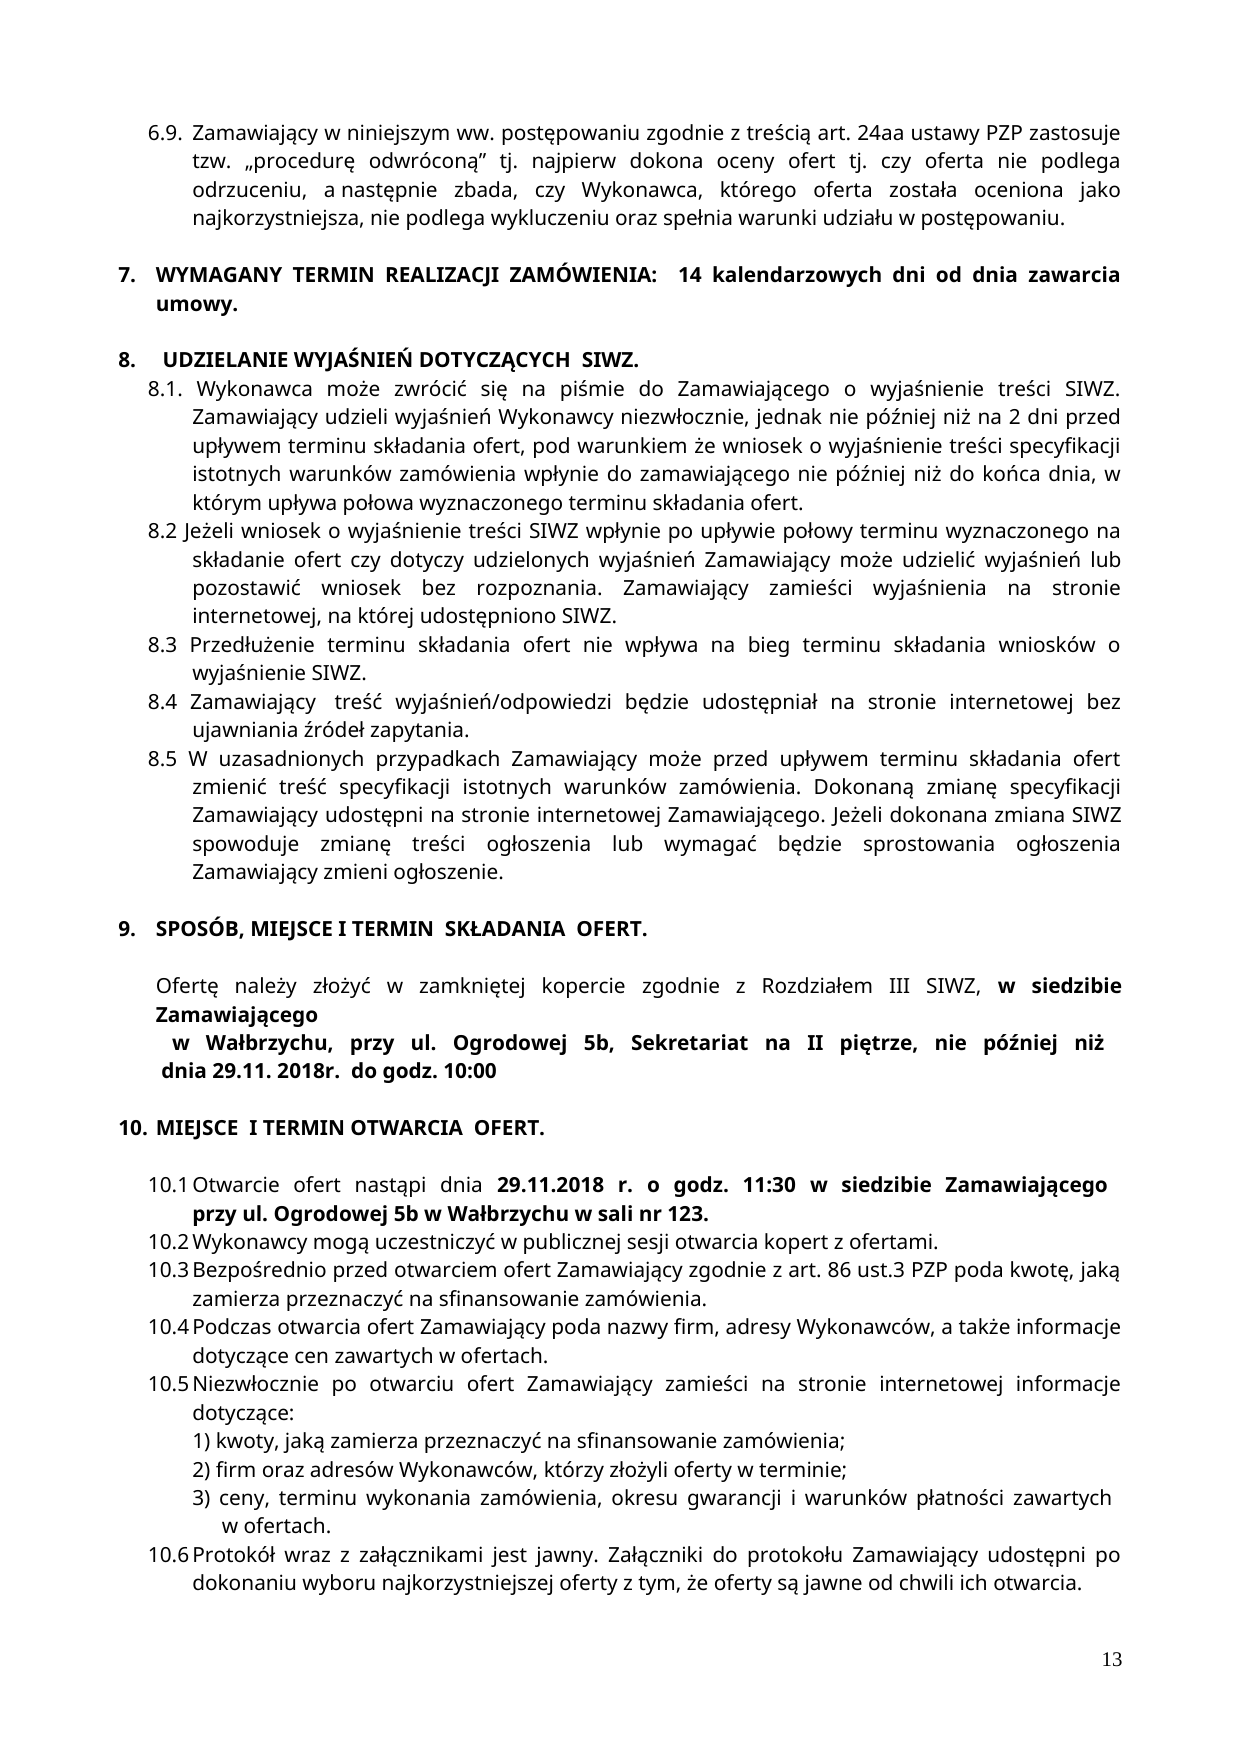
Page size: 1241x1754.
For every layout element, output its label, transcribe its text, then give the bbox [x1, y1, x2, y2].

list MIEJSCE I TERMIN OTWARCIA OFERT. [118, 1113, 1122, 1142]
list UDZIELANIE WYJAŚNIEŃ DOTYCZĄCYCH SIWZ. [118, 346, 1122, 374]
list Protokół wraz z załącznikami jest jawny. Załączniki do protokołu Zamawiający udostępni po dokonaniu wyboru najkorzystniejszej oferty z tym, że oferty są jawne od chwili ich otwarcia. [148, 1540, 1122, 1597]
text 8.1. Wykonawca może zwrócić się na piśmie do Zamawiającego o wyjaśnienie treści SIWZ. Zamawiający udzieli wyjaśnień Wykonawcy niezwłocznie, jednak nie później niż na 2 dni przed upływem terminu składania ofert, pod warunkiem że wniosek o wyjaśnienie treści specyfikacji istotnych warunków zamówienia wpłynie do zamawiającego nie później niż do końca dnia, w którym upływa połowa wyznaczonego terminu składania ofert. [148, 374, 1122, 516]
text 8.2 Jeżeli wniosek o wyjaśnienie treści SIWZ wpłynie po upływie połowy terminu wyznaczonego na składanie ofert czy dotyczy udzielonych wyjaśnień Zamawiający może udzielić wyjaśnień lub pozostawić wniosek bez rozpoznania. Zamawiający zamieści wyjaśnienia na stronie internetowej, na której udostępniono SIWZ. [148, 516, 1122, 630]
list Podczas otwarcia ofert Zamawiający poda nazwy firm, adresy Wykonawców, a także informacje dotyczące cen zawartych w ofertach. [148, 1312, 1122, 1369]
list Wykonawcy mogą uczestniczyć w publicznej sesji otwarcia kopert z ofertami. [148, 1227, 1122, 1256]
text 1) kwoty, jaką zamierza przeznaczyć na sfinansowanie zamówienia; [192, 1426, 1122, 1455]
list Niezwłocznie po otwarciu ofert Zamawiający zamieści na stronie internetowej informacje dotyczące: [148, 1369, 1122, 1426]
list Otwarcie ofert nastąpi dnia 29.11.2018 r. o godz. 11:30 w siedzibie Zamawiającego przy ul. Ogrodowej 5b w Wałbrzychu w sali nr 123. [148, 1170, 1122, 1227]
list WYMAGANY TERMIN REALIZACJI ZAMÓWIENIA: 14 kalendarzowych dni od dnia zawarcia umowy. [118, 260, 1122, 317]
list SPOSÓB, MIEJSCE I TERMIN SKŁADANIA OFERT. [118, 914, 1122, 943]
list Bezpośrednio przed otwarciem ofert Zamawiający zgodnie z art. 86 ust.3 PZP poda kwotę, jaką zamierza przeznaczyć na sfinansowanie zamówienia. [148, 1256, 1122, 1312]
text Ofertę należy złożyć w zamkniętej kopercie zgodnie z Rozdziałem III SIWZ, w siedzibie Zamawiającego w Wałbrzychu, przy ul. Ogrodowej 5b, Sekretariat na II piętrze, nie później niż dnia 29.11. 2018r. do godz. 10:00 [156, 971, 1122, 1085]
text 8.5 W uzasadnionych przypadkach Zamawiający może przed upływem terminu składania ofert zmienić treść specyfikacji istotnych warunków zamówienia. Dokonaną zmianę specyfikacji Zamawiający udostępni na stronie internetowej Zamawiającego. Jeżeli dokonana zmiana SIWZ spowoduje zmianę treści ogłoszenia lub wymagać będzie sprostowania ogłoszenia Zamawiający zmieni ogłoszenie. [148, 744, 1122, 886]
text 8.4 Zamawiający treść wyjaśnień/odpowiedzi będzie udostępniał na stronie internetowej bez ujawniania źródeł zapytania. [148, 687, 1122, 744]
text 8.3 Przedłużenie terminu składania ofert nie wpływa na bieg terminu składania wniosków o wyjaśnienie SIWZ. [148, 630, 1122, 687]
text 3) ceny, terminu wykonania zamówienia, okresu gwarancji i warunków płatności zawartych w ofertach. [192, 1483, 1122, 1540]
text 2) firm oraz adresów Wykonawców, którzy złożyli oferty w terminie; [192, 1455, 1122, 1483]
list Zamawiający w niniejszym ww. postępowaniu zgodnie z treścią art. 24aa ustawy PZP zastosuje tzw. „procedurę odwróconą” tj. najpierw dokona oceny ofert tj. czy oferta nie podlega odrzuceniu, a następnie zbada, czy Wykonawca, którego oferta została oceniona jako najkorzystniejsza, nie podlega wykluczeniu oraz spełnia warunki udziału w postępowaniu. [148, 118, 1122, 232]
